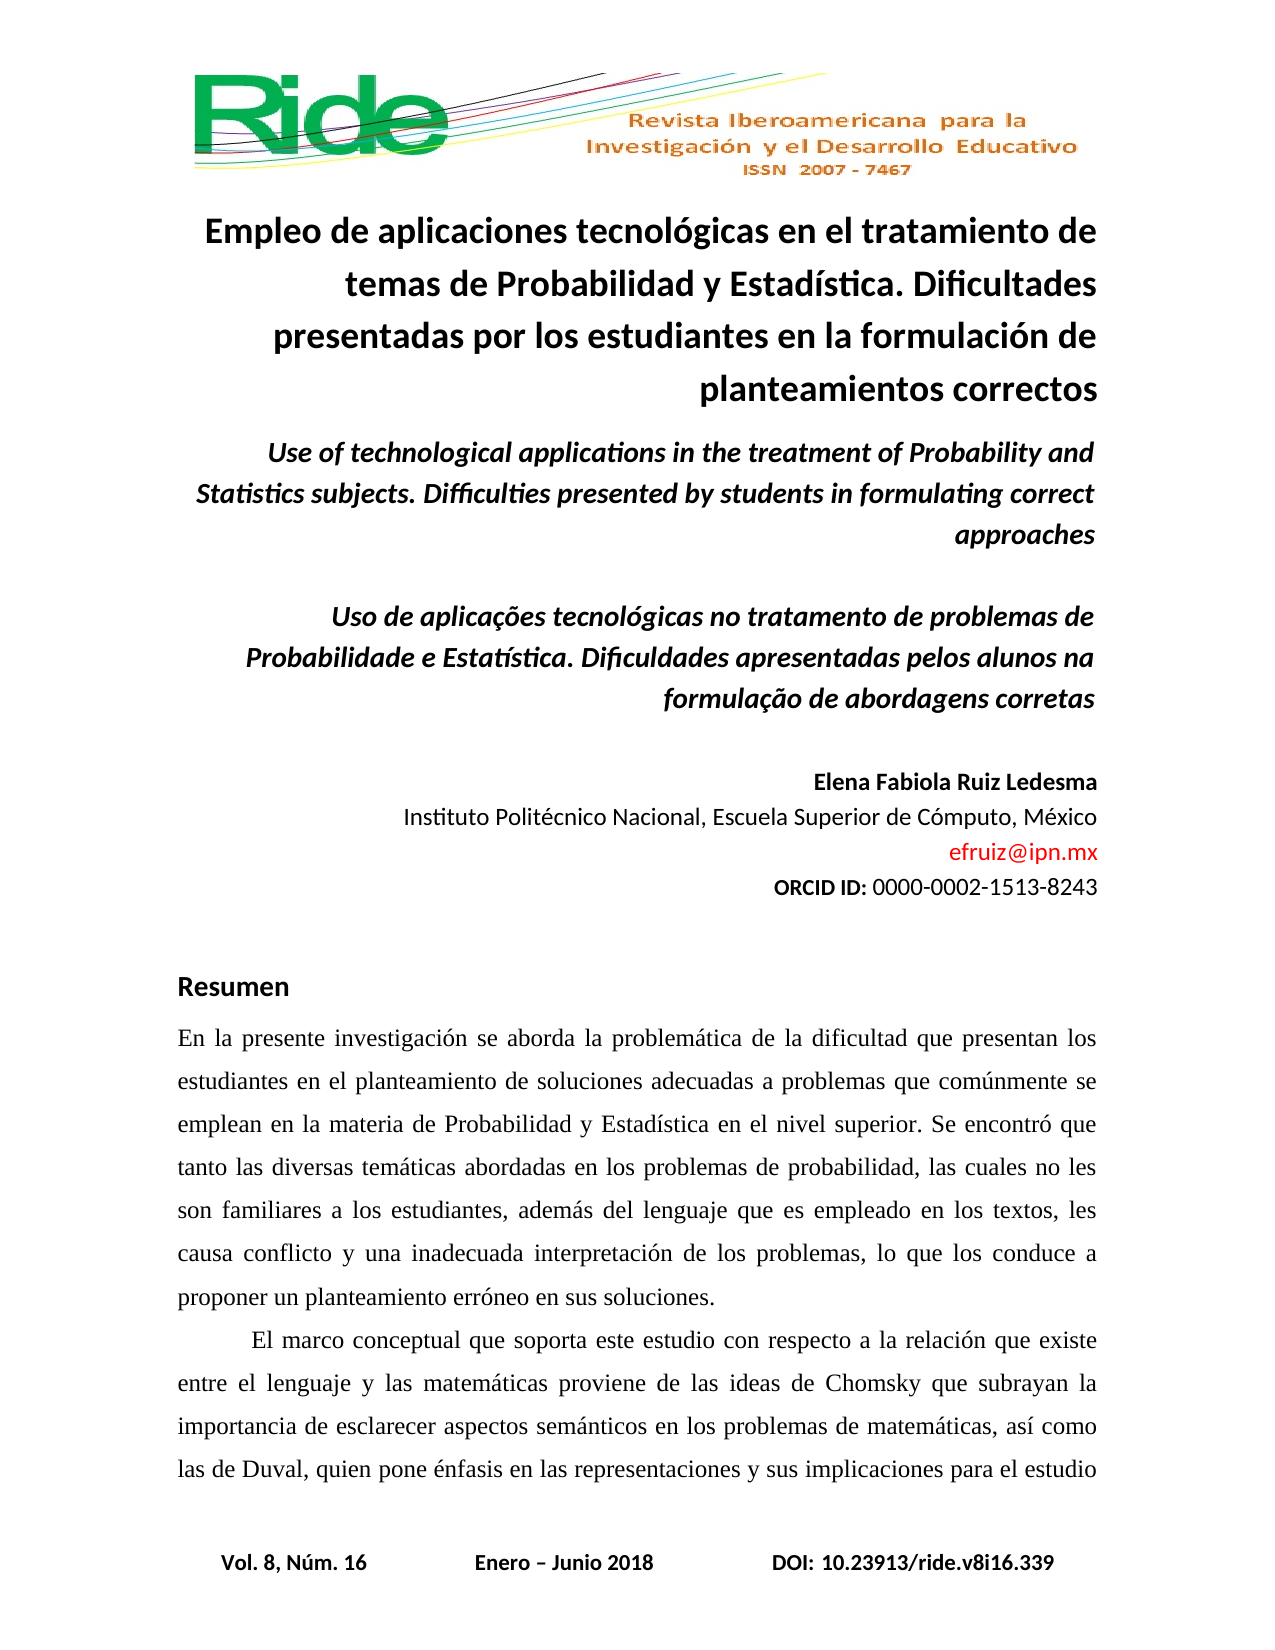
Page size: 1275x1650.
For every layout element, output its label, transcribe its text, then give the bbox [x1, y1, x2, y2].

text En la presente investigación se aborda la problemática de la dificultad que presentan los estudiantes en el planteamiento de soluciones adecuadas a problemas que comúnmente se emplean en la materia de Probabilidad y Estadística en el nivel superior. Se encontró que tanto las diversas temáticas abordadas en los problemas de probabilidad, las cuales no les son familiares a los estudiantes, además del lenguaje que es empleado en los textos, les causa conflicto y una inadecuada interpretación de los problemas, lo que los conduce a proponer un planteamiento erróneo en sus soluciones. [177, 1023, 1098, 1310]
text Elena Fabiola Ruiz Ledesma Instituto Politécnico Nacional, Escuela Superior de Cómputo, México efruiz@ipn.mx ORCID ID: 0000-0002-1513-8243 [177, 766, 1098, 901]
text Uso de aplicações tecnológicas no tratamento de problemas de Probabilidade e Estatística. Dificuldades apresentadas pelos alunos na formulação de abordagens corretas [177, 598, 1098, 716]
text Resumen [177, 968, 1098, 1003]
text Empleo de aplicaciones tecnológicas en el tratamiento de temas de Probabilidad y Estadística. Dificultades presentadas por los estudiantes en la formulación de planteamientos correctos [177, 207, 1098, 411]
text Use of technological applications in the treatment of Probability and Statistics subjects. Difficulties presented by students in formulating correct approaches [177, 434, 1098, 552]
picture [194, 73, 1081, 178]
